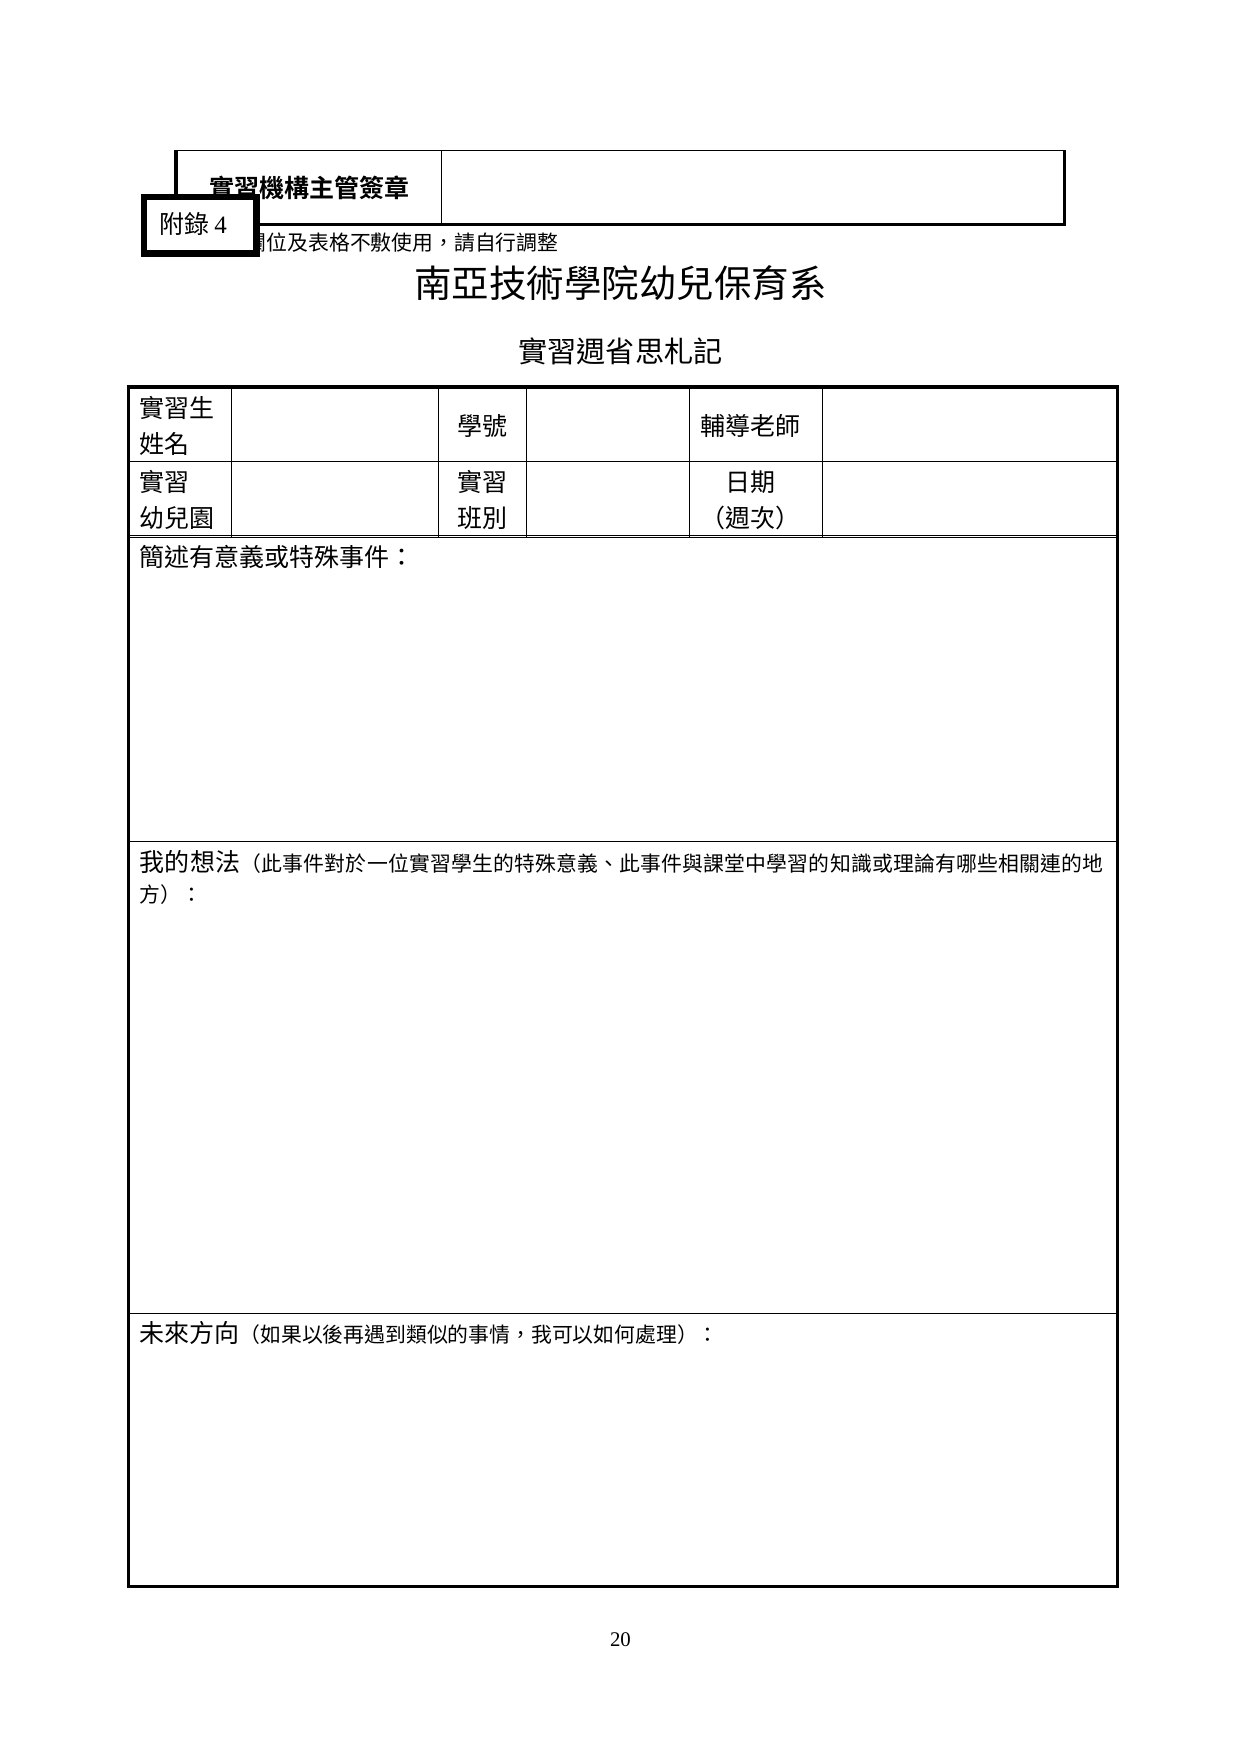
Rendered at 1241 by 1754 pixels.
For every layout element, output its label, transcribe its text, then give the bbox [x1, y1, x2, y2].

table_header [232, 389, 438, 461]
table_cell 實習 班別 [439, 462, 526, 534]
table_cell 實習機構主管簽章 [178, 151, 441, 223]
table_cell 實習 幼兒園 [130, 462, 231, 534]
table_cell 未來方向（如果以後再遇到類似的事情，我可以如何處理）： [130, 1314, 1116, 1584]
table_header [527, 389, 689, 461]
table_cell [823, 462, 1116, 534]
table_header 輔導老師 [690, 389, 822, 461]
table_cell 我的想法（此事件對於一位實習學生的特殊意義、此事件與課堂中學習的知識或理論有哪些相關連的地方）： [130, 842, 1116, 1313]
table_cell 簡述有意義或特殊事件： [130, 538, 1116, 841]
text 南亞技術學院幼兒保育系 [187, 256, 1053, 308]
text 實習週省思札記 [187, 321, 1053, 373]
table_header 實習生 姓名 [130, 389, 231, 461]
table_header [823, 389, 1116, 461]
table_cell [232, 462, 438, 534]
table_cell 日期 （週次） [690, 462, 822, 534]
table_cell [527, 462, 689, 534]
table_cell [442, 151, 1063, 223]
table_header 學號 [439, 389, 526, 461]
list 若欄位及表格不敷使用，請自行調整 [260, 226, 1053, 256]
